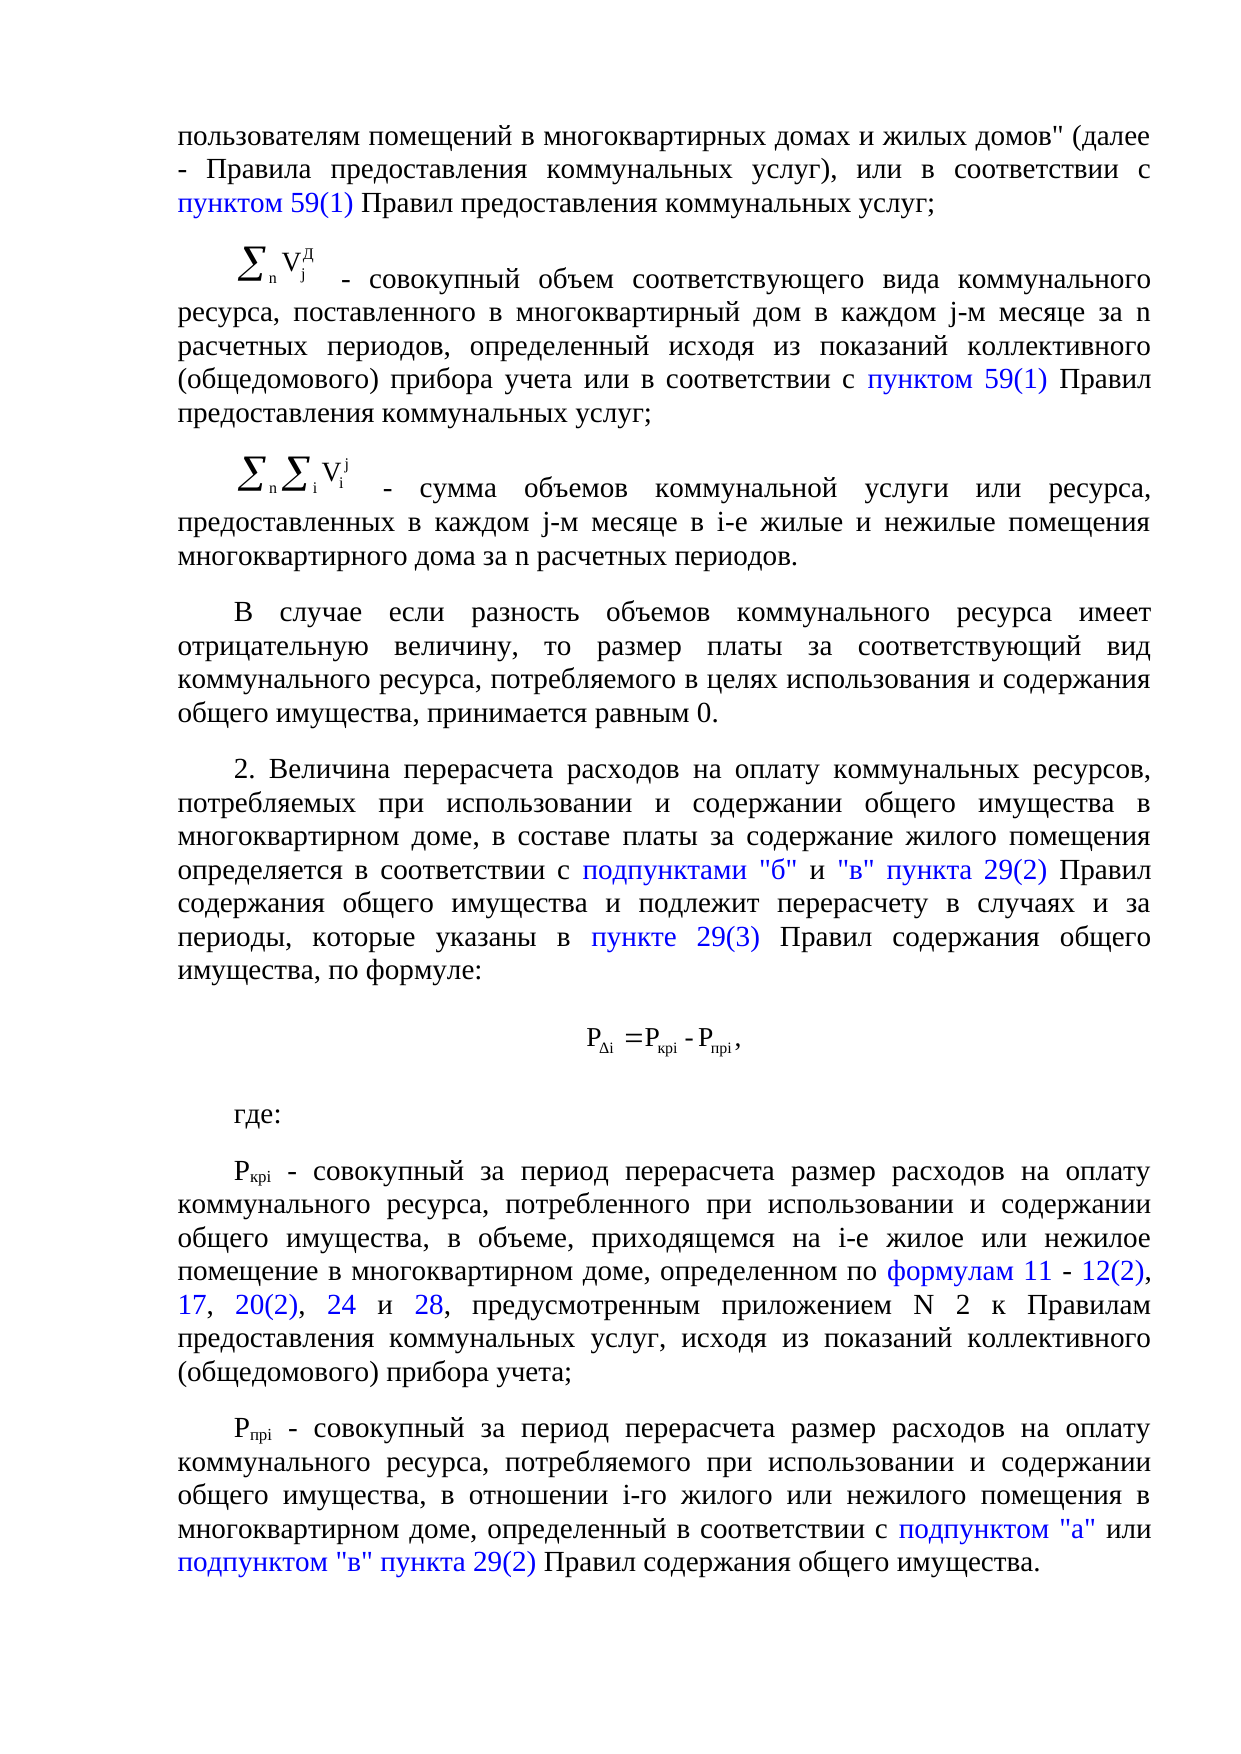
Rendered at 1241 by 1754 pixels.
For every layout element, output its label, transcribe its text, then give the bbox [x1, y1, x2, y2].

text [177, 118, 1152, 219]
text - сумма объемов коммунальной услуги или ресурса, предоставленных в каждом j-м месяце в i-е жилые и нежилые помещения многоквартирного дома за n расчетных периодов. [177, 451, 1152, 571]
text 2. Величина перерасчета расходов на оплату коммунальных ресурсов, потребляемых при использовании и содержании общего имущества в многоквартирном доме, в составе платы за содержание жилого помещения определяется в соответствии с подпунктами "б" и "в" пункта 29(2) Правил содержания общего имущества и подлежит перерасчету в случаях и за периоды, которые указаны в пункте 29(3) Правил содержания общего имущества, по формуле: [177, 751, 1152, 986]
text Pкрi - совокупный за период перерасчета размер расходов на оплату коммунального ресурса, потребленного при использовании и содержании общего имущества, в объеме, приходящемся на i-е жилое или нежилое помещение в многоквартирном доме, определенном по формулам 11 - 12(2), 17, 20(2), 24 и 28, предусмотренным приложением N 2 к Правилам предоставления коммунальных услуг, исходя из показаний коллективного (общедомового) прибора учета; [177, 1153, 1152, 1387]
text В случае если разность объемов коммунального ресурса имеет отрицательную величину, то размер платы за соответствующий вид коммунального ресурса, потребляемого в целях использования и содержания общего имущества, принимается равным 0. [177, 594, 1152, 728]
text где: [177, 1096, 1152, 1130]
text - совокупный объем соответствующего вида коммунального ресурса, поставленного в многоквартирный дом в каждом j-м месяце за n расчетных периодов, определенный исходя из показаний коллективного (общедомового) прибора учета или в соответствии с пунктом 59(1) Правил предоставления коммунальных услуг; [177, 242, 1152, 428]
text Pпрi - совокупный за период перерасчета размер расходов на оплату коммунального ресурса, потребляемого при использовании и содержании общего имущества, в отношении i-го жилого или нежилого помещения в многоквартирном доме, определенный в соответствии с подпунктом "а" или подпунктом "в" пункта 29(2) Правил содержания общего имущества. [177, 1410, 1152, 1578]
